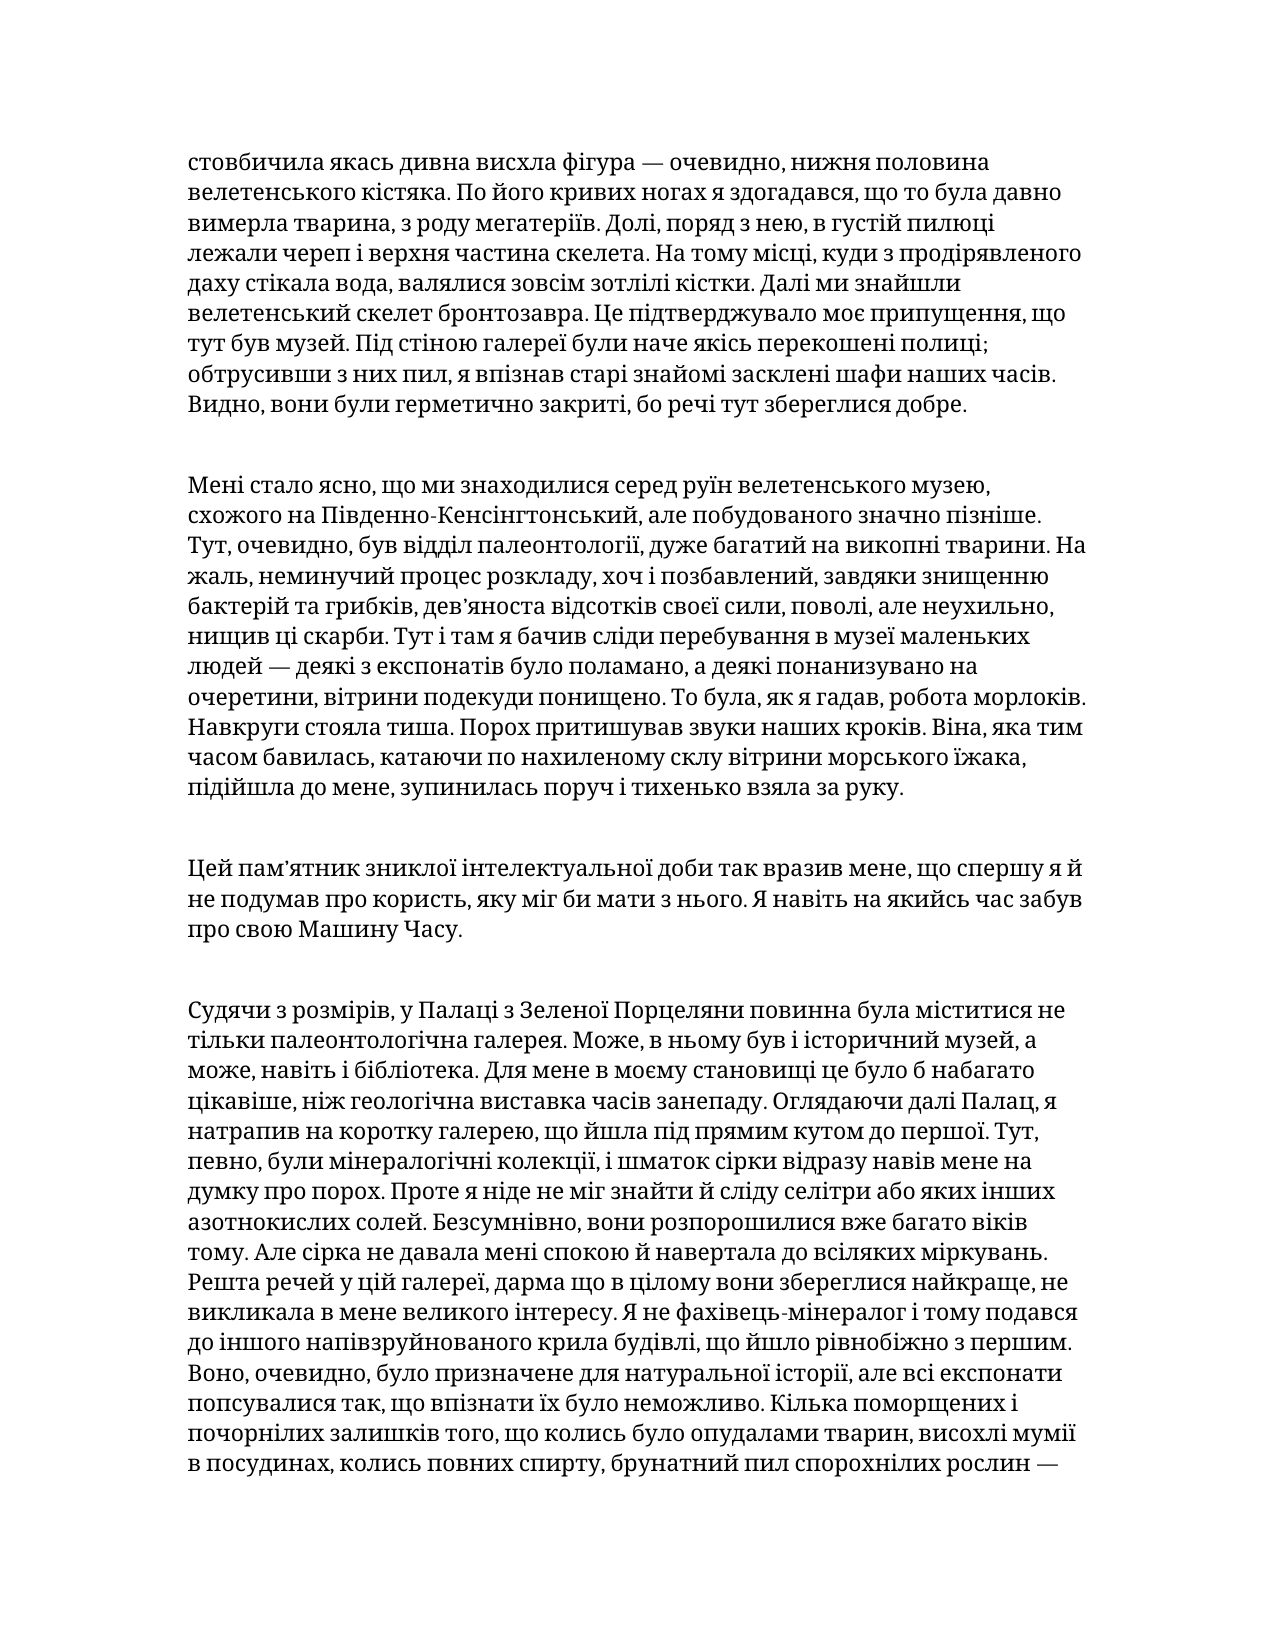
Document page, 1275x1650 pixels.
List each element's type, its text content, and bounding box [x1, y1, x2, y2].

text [187, 150, 1087, 418]
text Цей пам’ятник зниклої інтелектуальної доби так вразив мене, що спершу я й не подумав про користь, яку міг би мати з нього. Я навіть на якийсь час забув про свою Машину Часу. [187, 826, 1087, 943]
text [187, 968, 1087, 1477]
text Мені стало ясно, що ми знаходилися серед руїн велетенського музею, схожого на Південно-Кенсінгтонський, але побудованого значно пізніше. Тут, очевидно, був відділ палеонтології, дуже багатий на викопні тварини. На жаль, неминучий процес розкладу, хоч і позбавлений, завдяки знищенню бактерій та грибків, дев’яноста відсотків своєї сили, поволі, але неухильно, нищив ці скарби. Тут і там я бачив сліди перебування в музеї маленьких людей — деякі з експонатів було поламано, а деякі понанизувано на очеретини, вітрини подекуди понищено. То була, як я гадав, робота морлоків. Навкруги стояла тиша. Порох притишував звуки наших кроків. Віна, яка тим часом бавилась, катаючи по нахиленому склу вітрини морського їжака, підійшла до мене, зупинилась поруч і тихенько взяла за руку. [187, 443, 1087, 801]
